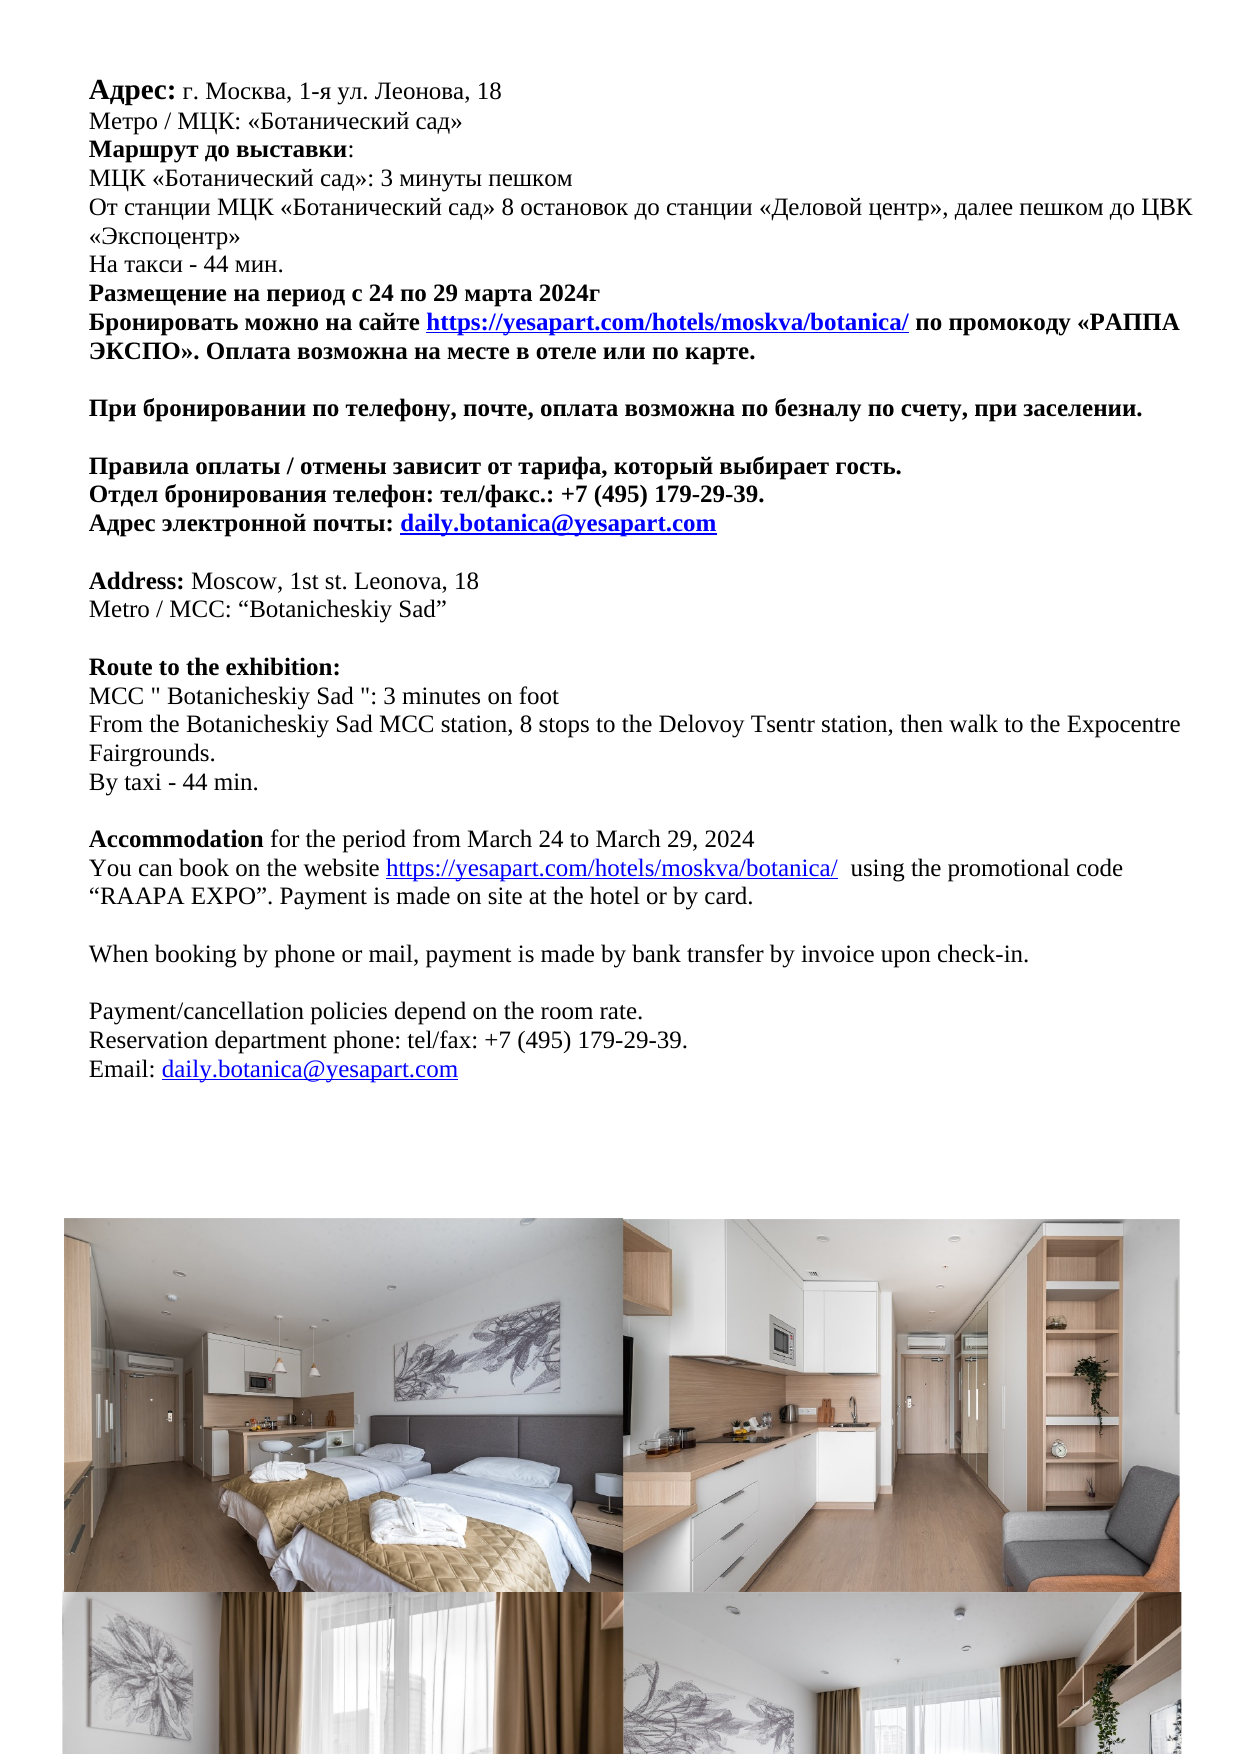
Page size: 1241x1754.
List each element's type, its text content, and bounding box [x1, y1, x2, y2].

text Метро / МЦК: «Ботанический сад» [89, 106, 1211, 134]
text При бронировании по телефону, почте, оплата возможна по безналу по счету, при заселении. [89, 393, 1240, 422]
text От станции МЦК «Ботанический сад» 8 остановок до станции «Деловой центр», далее пешком до ЦВК «Экспоцентр» [89, 192, 1211, 249]
text Route to the exhibition: [89, 652, 1211, 681]
text You can book on the website https://yesapart.com/hotels/moskva/botanica/ using the promotional code “RAAPA EXPO”. Payment is made on site at the hotel or by card. [89, 853, 1211, 910]
text Accommodation for the period from March 24 to March 29, 2024 [89, 824, 1211, 853]
text Размещение на период с 24 по 29 марта 2024г [89, 278, 1211, 307]
text Правила оплаты / отмены зависит от тарифа, который выбирает гость. [89, 451, 1122, 479]
text На такси - 44 мин. [89, 249, 1211, 278]
text Маршрут до выставки: [89, 134, 1211, 163]
text From the Botanicheskiy Sad MCC station, 8 stops to the Delovoy Tsentr station, then walk to the Expocentre Fairgrounds. [89, 709, 1211, 767]
text When booking by phone or mail, payment is made by bank transfer by invoice upon check-in. [89, 939, 1211, 968]
text Reservation department phone: tel/fax: +7 (495) 179-29-39. [89, 1025, 1211, 1054]
text Payment/cancellation policies depend on the room rate. [89, 996, 1211, 1025]
picture [62, 1218, 1182, 1754]
text MCC " Botanicheskiy Sad ": 3 minutes on foot [89, 681, 1211, 709]
text Адрес: г. Москва, 1-я ул. Леонова, 18 [89, 72, 1211, 106]
text By taxi - 44 min. [89, 767, 1211, 796]
text Бронировать можно на сайте https://yesapart.com/hotels/moskva/botanica/ по промокоду «РАППА ЭКСПО». Оплата возможна на месте в отеле или по карте. [89, 307, 1196, 364]
text Metro / MCC: “Botanicheskiy Sad” [89, 594, 1211, 623]
text Отдел бронирования телефон: тел/факс.: +7 (495) 179-29-39. Адрес электронной почты: daily.botanica@yesapart.com [89, 479, 783, 537]
text Address: Moscow, 1st st. Leonova, 18 [89, 566, 1211, 594]
text Email: daily.botanica@yesapart.com [89, 1054, 1211, 1083]
text МЦК «Ботанический сад»: 3 минуты пешком [89, 163, 1211, 192]
